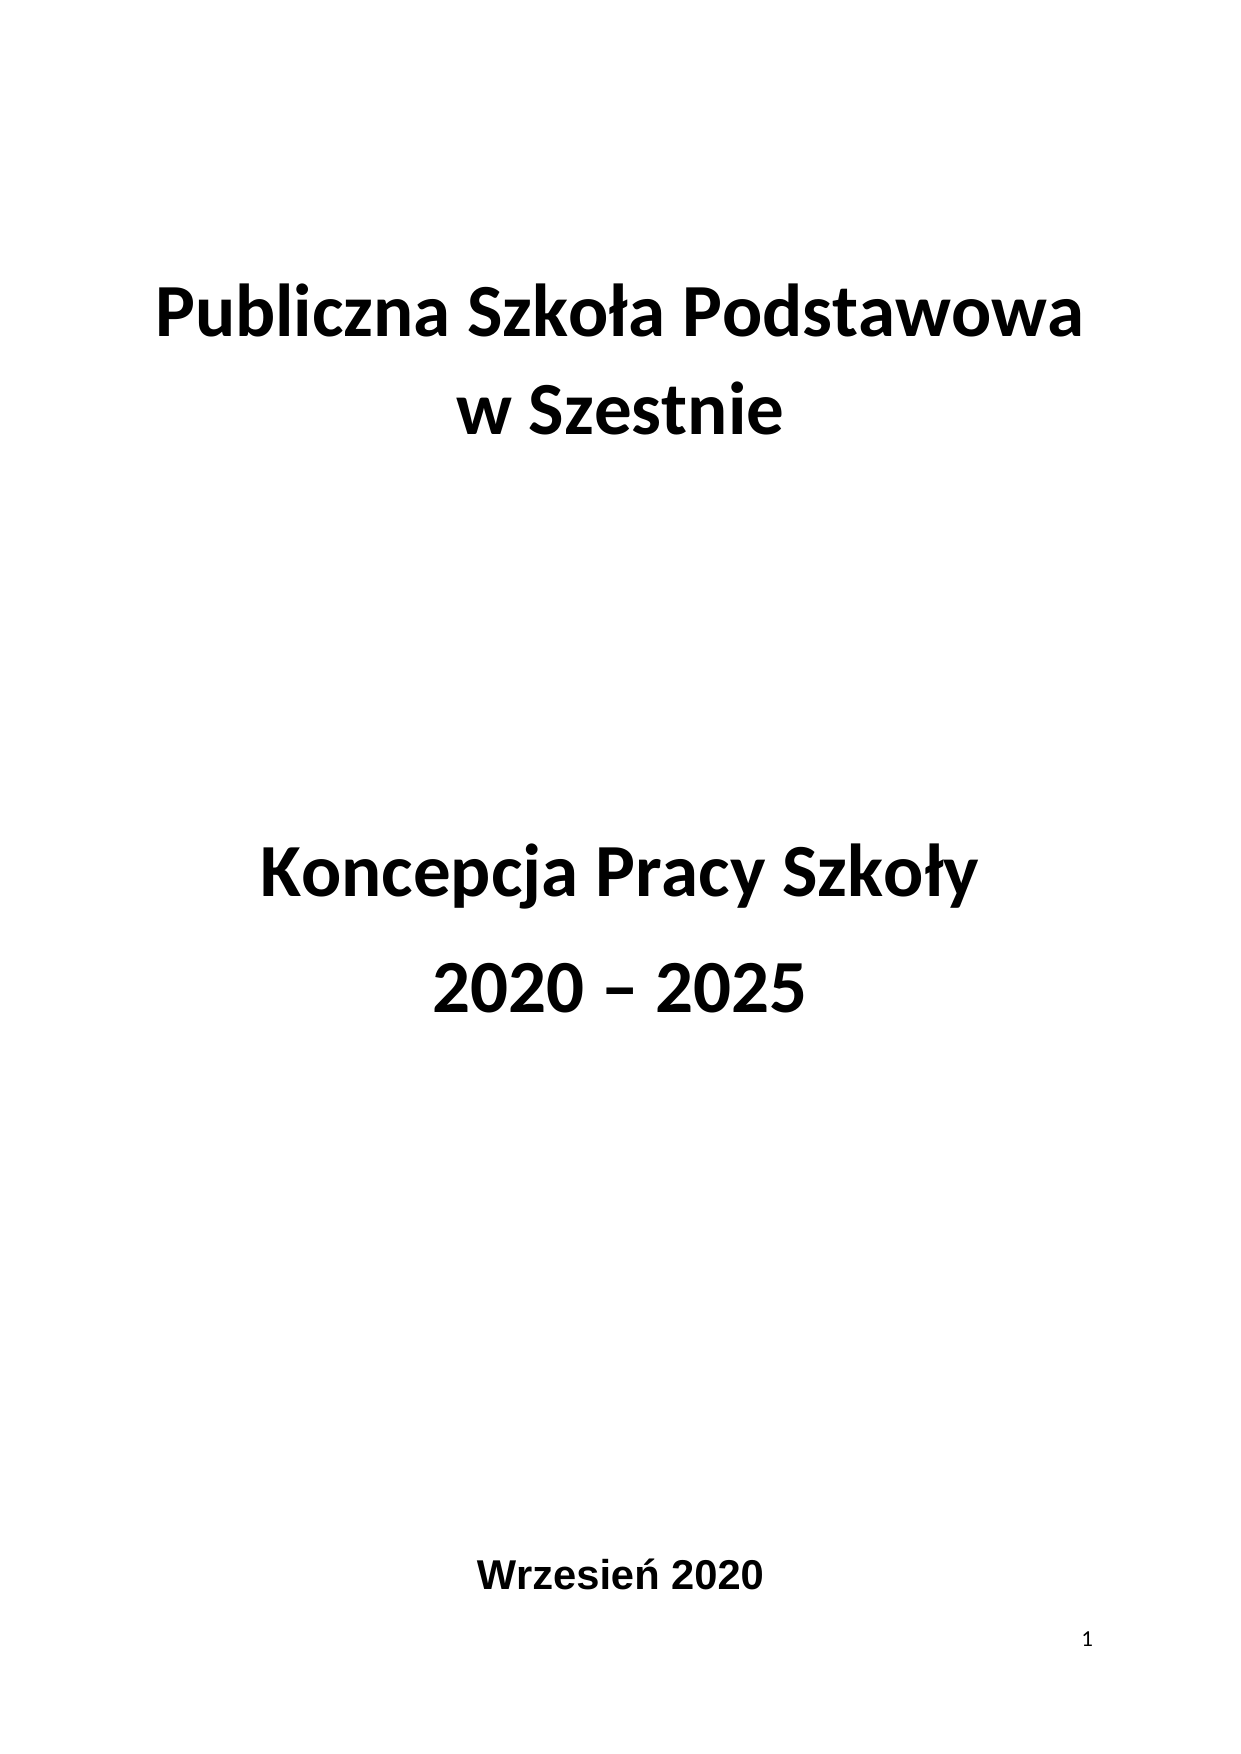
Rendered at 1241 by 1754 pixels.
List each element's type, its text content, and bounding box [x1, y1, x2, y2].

text Koncepcja Pracy Szkoły [148, 824, 1093, 916]
text Wrzesień 2020 [148, 1550, 1093, 1598]
text 2020 – 2025 [148, 939, 1093, 1031]
text Publiczna Szkoła Podstawowa w Szestnie [148, 263, 1093, 453]
